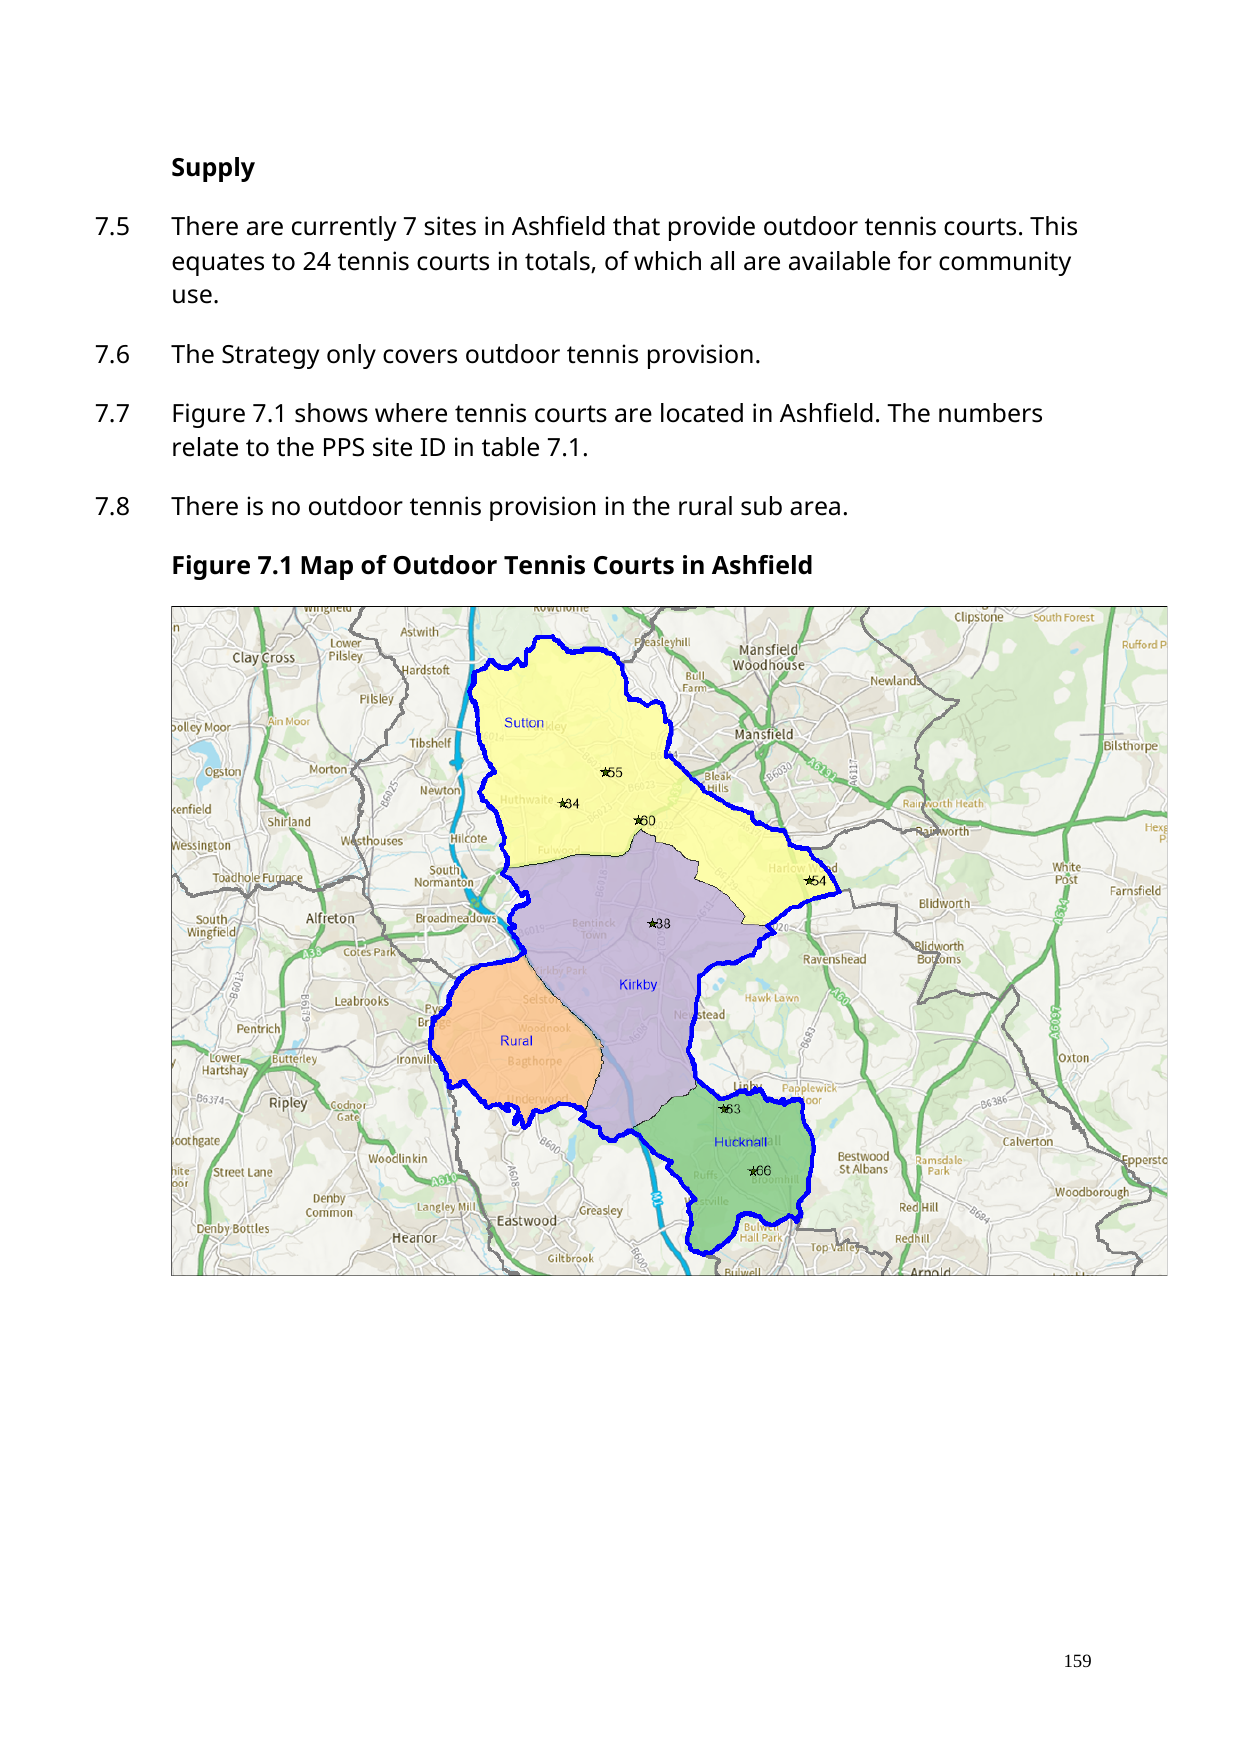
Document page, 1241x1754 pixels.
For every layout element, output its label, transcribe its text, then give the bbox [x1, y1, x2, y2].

text There is no outdoor tennis provision in the rural sub area. [94, 488, 1090, 522]
picture [171, 606, 1168, 1276]
text There are currently 7 sites in Ashfield that provide outdoor tennis courts. This equates to 24 tennis courts in totals, of which all are available for community use. [94, 209, 1090, 311]
text Figure 7.1 shows where tennis courts are located in Ashfield. The numbers relate to the PPS site ID in table 7.1. [94, 395, 1090, 463]
text The Strategy only covers outdoor tennis provision. [94, 336, 1090, 370]
subtitle Figure 7.1 Map of Outdoor Tennis Courts in Ashfield [171, 547, 1090, 582]
subtitle Supply [171, 150, 1090, 184]
